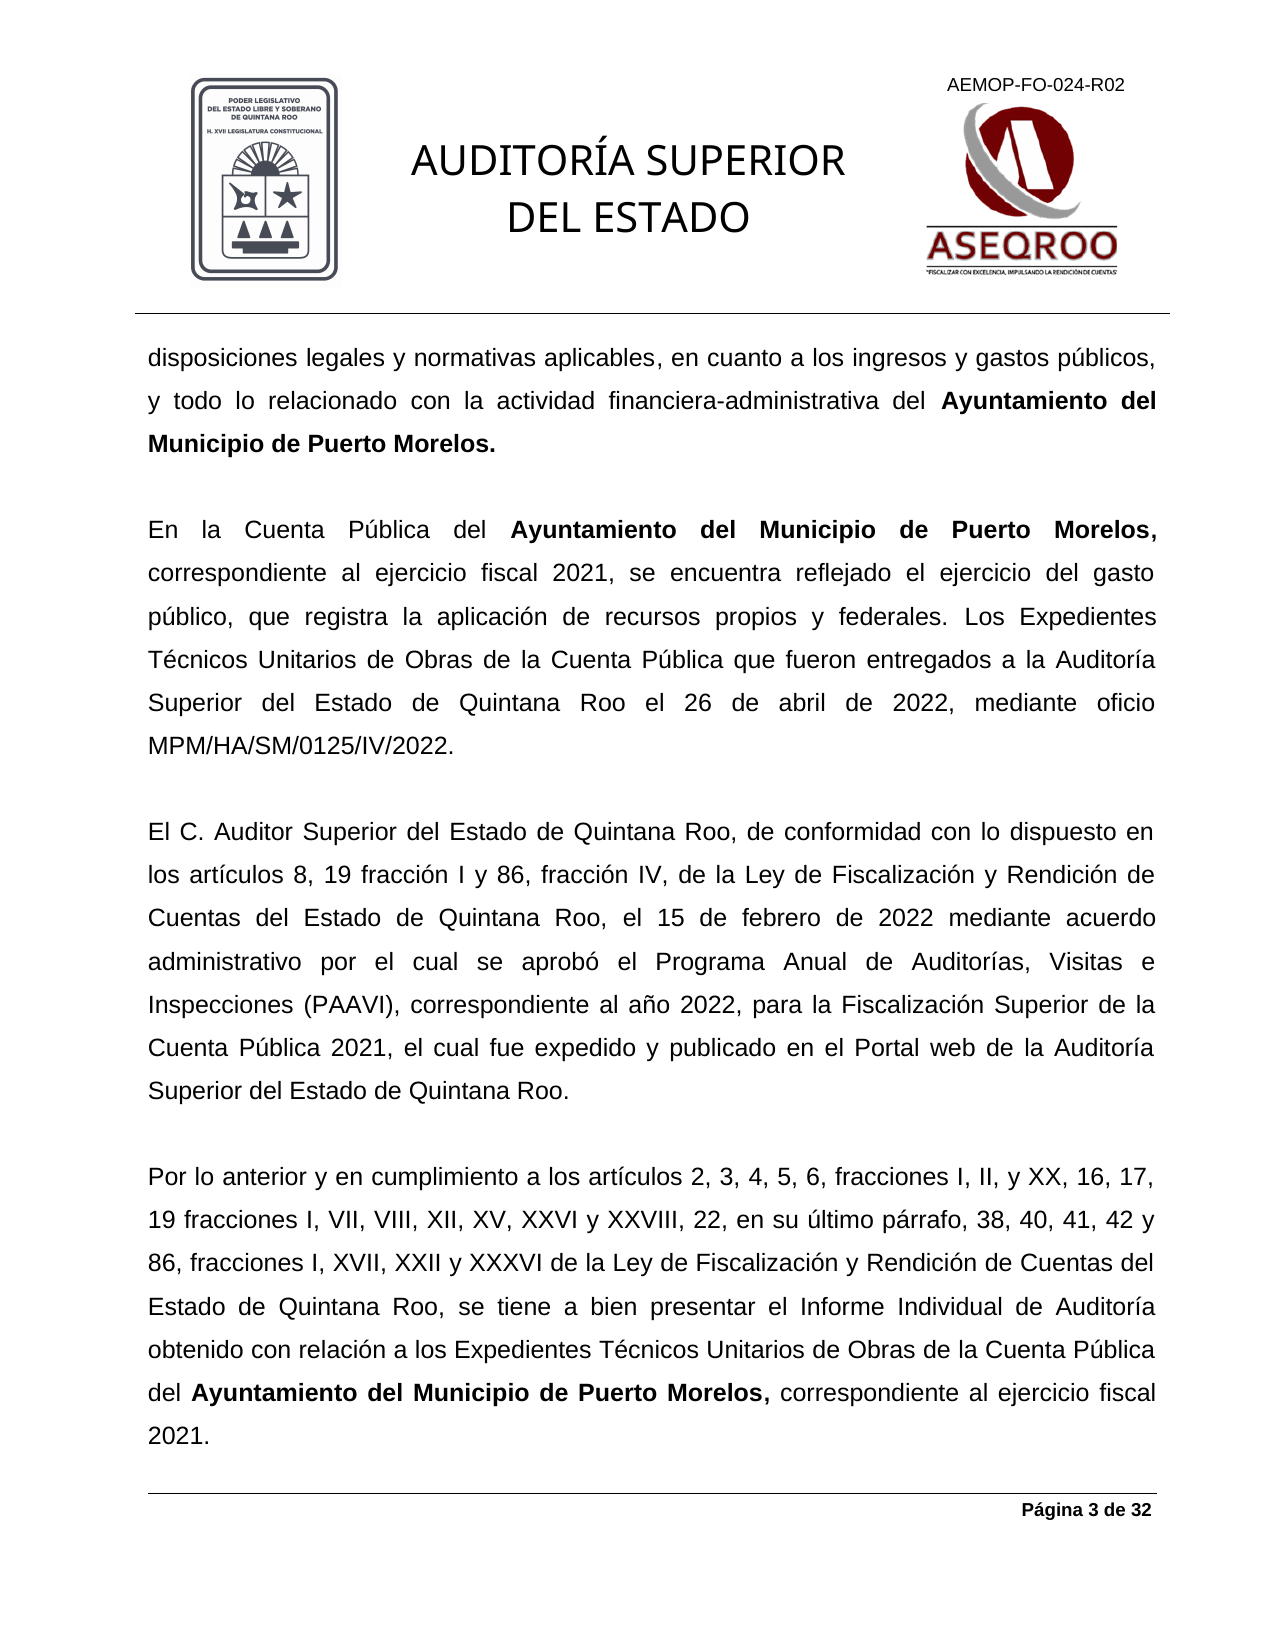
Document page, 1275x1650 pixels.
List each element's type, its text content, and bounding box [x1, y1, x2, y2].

text Por lo anterior y en cumplimiento a los artículos 2, 3, 4, 5, 6, fracciones I, II, y XX, 16, 17, 19 fracciones I, VII, VIII, XII, XV, XXVI y XXVIII, 22, en su último párrafo, 38, 40, 41, 42 y 86, fracciones I, XVII, XXII y XXXVI de la Ley de Fiscalización y Rendición de Cuentas del Estado de Quintana Roo, se tiene a bien presentar el Informe Individual de Auditoría obtenido con relación a los Expedientes Técnicos Unitarios de Obras de la Cuenta Pública del Ayuntamiento del Municipio de Puerto Morelos, correspondiente al ejercicio fiscal 2021. [148, 1162, 1157, 1449]
text El C. Auditor Superior del Estado de Quintana Roo, de conformidad con lo dispuesto en los artículos 8, 19 fracción I y 86, fracción IV, de la Ley de Fiscalización y Rendición de Cuentas del Estado de Quintana Roo, el 15 de febrero de 2022 mediante acuerdo administrativo por el cual se aprobó el Programa Anual de Auditorías, Visitas e Inspecciones (PAAVI), correspondiente al año 2022, para la Fiscalización Superior de la Cuenta Pública 2021, el cual fue expedido y publicado en el Portal web de la Auditoría Superior del Estado de Quintana Roo. [148, 817, 1157, 1104]
picture [190, 74, 343, 289]
text En la Cuenta Pública del Ayuntamiento del Municipio de Puerto Morelos, correspondiente al ejercicio fiscal 2021, se encuentra reflejado el ejercicio del gasto público, que registra la aplicación de recursos propios y federales. Los Expedientes Técnicos Unitarios de Obras de la Cuenta Pública que fueron entregados a la Auditoría Superior del Estado de Quintana Roo el 26 de abril de 2022, mediante oficio MPM/HA/SM/0125/IV/2022. [148, 515, 1157, 759]
picture [926, 103, 1118, 275]
